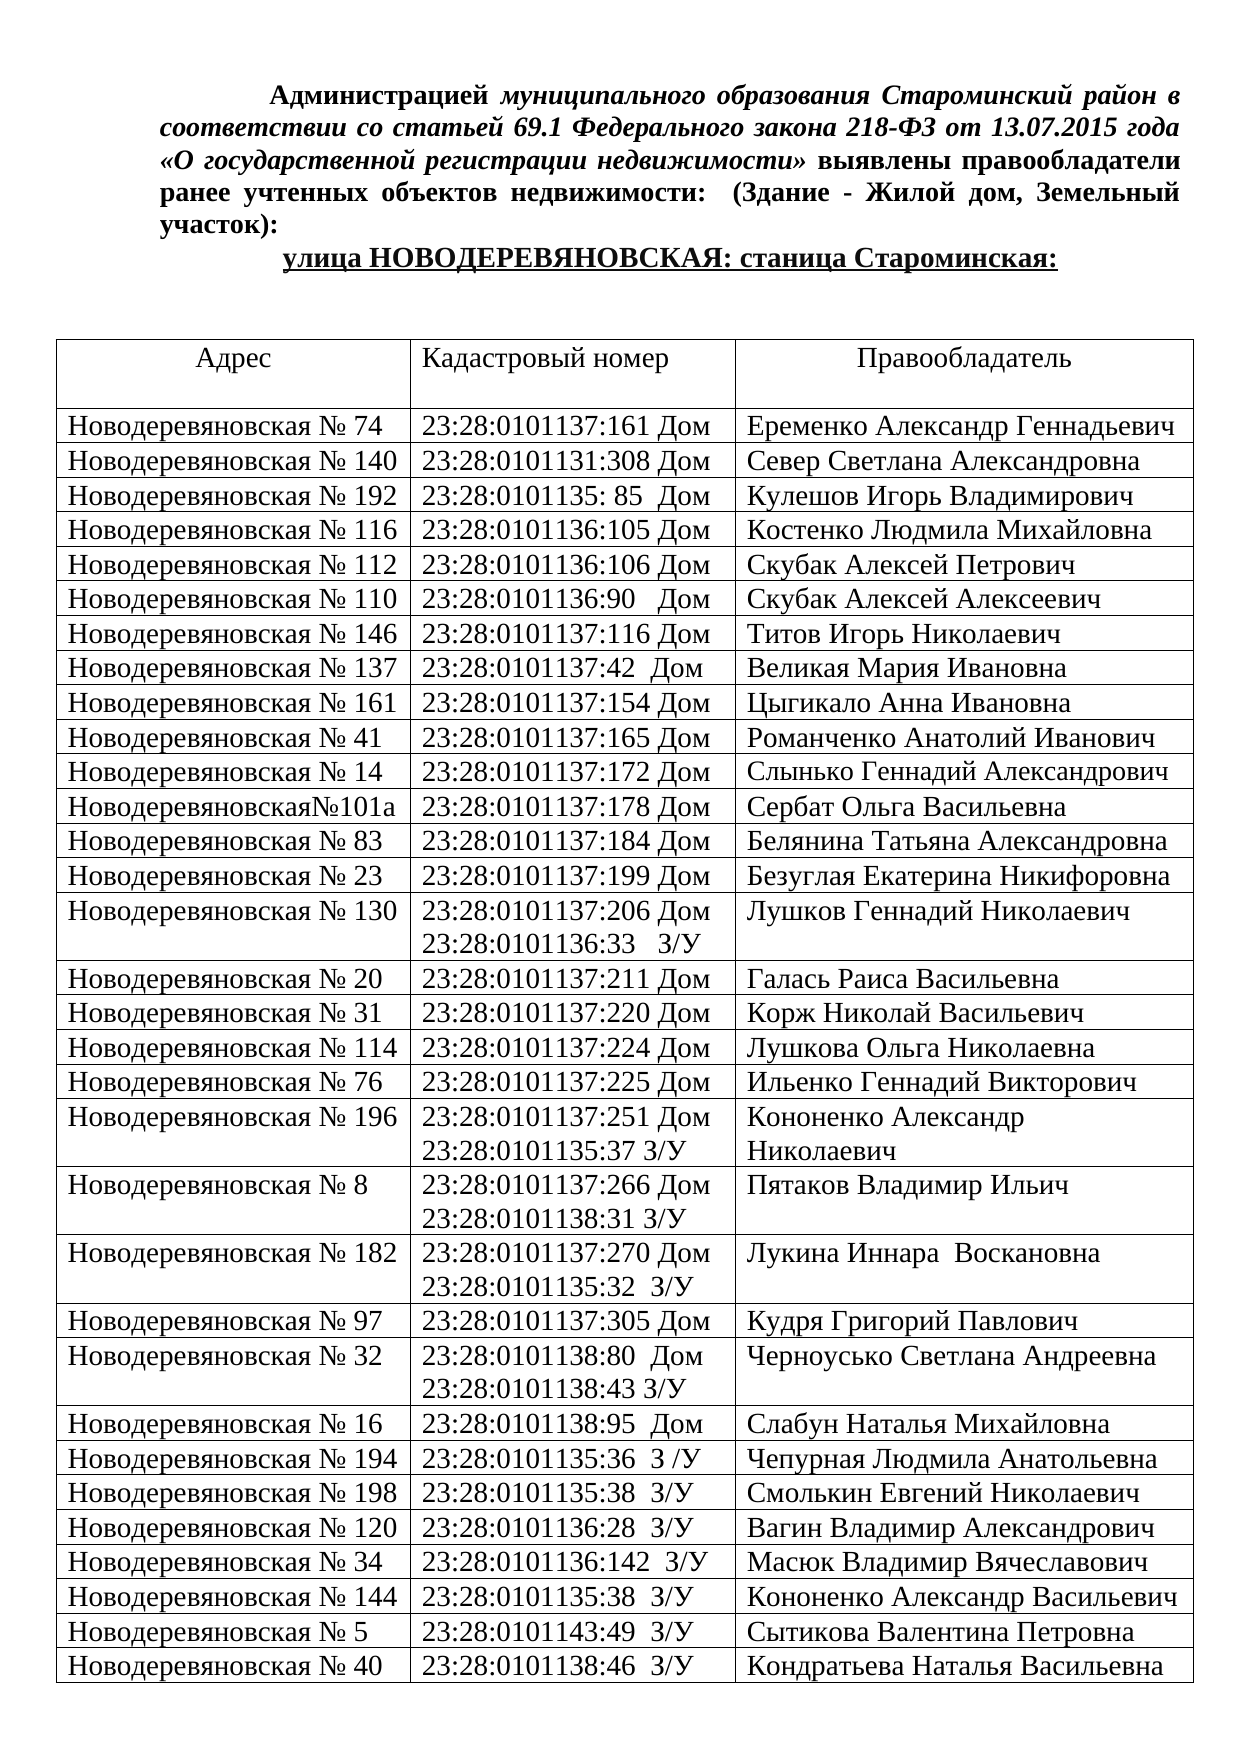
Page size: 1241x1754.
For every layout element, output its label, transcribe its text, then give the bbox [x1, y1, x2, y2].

table_cell 23:28:0101137:266 Дом 23:28:0101138:31 З/У [411, 1167, 735, 1234]
table_cell Ильенко Геннадий Викторович [736, 1065, 1193, 1098]
table_cell Новодеревяновская № 114 [57, 1030, 410, 1063]
table_cell Масюк Владимир Вячеславович [736, 1545, 1193, 1578]
table_cell 23:28:0101143:49 З/У [411, 1614, 735, 1647]
table_cell Пятаков Владимир Ильич [736, 1167, 1193, 1234]
table_cell Чепурная Людмила Анатольевна [736, 1441, 1193, 1474]
table_cell Новодеревяновская № 198 [57, 1475, 410, 1509]
table_cell 23:28:0101136:28 З/У [411, 1510, 735, 1543]
table_cell Корж Николай Васильевич [736, 995, 1193, 1029]
table_cell 23:28:0101131:308 Дом [411, 443, 735, 477]
table_cell Новодеревяновская № 194 [57, 1441, 410, 1474]
table_cell 23:28:0101137:251 Дом 23:28:0101135:37 З/У [411, 1099, 735, 1166]
table_cell 23:28:0101137:116 Дом [411, 616, 735, 649]
table_cell 23:28:0101137:172 Дом [411, 754, 735, 788]
table_cell 23:28:0101138:95 Дом [411, 1406, 735, 1440]
table_cell Лушкова Ольга Николаевна [736, 1030, 1193, 1063]
table_cell Новодеревяновская № 116 [57, 512, 410, 546]
table_cell Костенко Людмила Михайловна [736, 512, 1193, 546]
table_cell 23:28:0101138:80 Дом 23:28:0101138:43 З/У [411, 1338, 735, 1405]
table_cell Безуглая Екатерина Никифоровна [736, 858, 1193, 892]
table_cell Галась Раиса Васильевна [736, 961, 1193, 994]
table_cell Великая Мария Ивановна [736, 651, 1193, 684]
table_cell Новодеревяновская № 161 [57, 685, 410, 719]
table_cell Новодеревяновская № 76 [57, 1065, 410, 1098]
table_cell Новодеревяновская № 34 [57, 1545, 410, 1578]
table_header Кадастровый номер [411, 340, 735, 407]
table_cell Кондратьева Наталья Васильевна [736, 1648, 1193, 1682]
table_cell Кулешов Игорь Владимирович [736, 478, 1193, 511]
table_cell Белянина Татьяна Александровна [736, 824, 1193, 857]
table_cell Новодеревяновская № 20 [57, 961, 410, 994]
text улица НОВОДЕРЕВЯНОВСКАЯ: станица Староминская: [159, 240, 1181, 273]
table_cell Новодеревяновская № 32 [57, 1338, 410, 1405]
table_cell Новодеревяновская № 23 [57, 858, 410, 892]
table_cell Новодеревяновская № 14 [57, 754, 410, 788]
table_cell Сербат Ольга Васильевна [736, 789, 1193, 822]
table_cell Север Светлана Александровна [736, 443, 1193, 477]
table_cell Слабун Наталья Михайловна [736, 1406, 1193, 1440]
table_cell 23:28:0101137:270 Дом 23:28:0101135:32 З/У [411, 1235, 735, 1302]
table_cell 23:28:0101137:178 Дом [411, 789, 735, 822]
table_cell Смолькин Евгений Николаевич [736, 1475, 1193, 1509]
table_cell Скубак Алексей Петрович [736, 547, 1193, 580]
table_cell Новодеревяновская № 112 [57, 547, 410, 580]
table_cell 23:28:0101138:46 З/У [411, 1648, 735, 1682]
table_cell Кудря Григорий Павлович [736, 1304, 1193, 1337]
table_cell 23:28:0101137:220 Дом [411, 995, 735, 1029]
table_cell Черноусько Светлана Андреевна [736, 1338, 1193, 1405]
table_cell Новодеревяновская № 137 [57, 651, 410, 684]
table_cell Новодеревяновская № 146 [57, 616, 410, 649]
table_cell 23:28:0101137:165 Дом [411, 720, 735, 753]
table_header Правообладатель [736, 340, 1193, 407]
table_cell Цыгикало Анна Ивановна [736, 685, 1193, 719]
table_cell Вагин Владимир Александрович [736, 1510, 1193, 1543]
table_cell Лукина Иннара Воскановна [736, 1235, 1193, 1302]
table_cell 23:28:0101137:184 Дом [411, 824, 735, 857]
table_cell Новодеревяновская № 16 [57, 1406, 410, 1440]
table_cell 23:28:0101137:224 Дом [411, 1030, 735, 1063]
table_cell Новодеревяновская № 83 [57, 824, 410, 857]
text Администрацией муниципального образования Староминский район в соответствии со статьей 69.1 Федерального закона 218-ФЗ от 13.07.2015 года «О государственной регистрации недвижимости» выявлены правообладатели ранее учтенных объектов недвижимости: (Здание - Жилой дом, Земельный участок): [159, 78, 1181, 240]
table_cell Лушков Геннадий Николаевич [736, 893, 1193, 960]
table_cell Новодеревяновская № 8 [57, 1167, 410, 1234]
table_cell 23:28:0101137:154 Дом [411, 685, 735, 719]
table_cell 23:28:0101135:38 З/У [411, 1475, 735, 1509]
table_cell Новодеревяновская № 74 [57, 409, 410, 442]
table_cell Слынько Геннадий Александрович [736, 754, 1193, 788]
table_cell 23:28:0101137:199 Дом [411, 858, 735, 892]
table_cell Кононенко Александр Васильевич [736, 1579, 1193, 1613]
table_cell Новодеревяновская № 110 [57, 581, 410, 615]
table_cell 23:28:0101135:38 З/У [411, 1579, 735, 1613]
table_cell Новодеревяновская№101а [57, 789, 410, 822]
table_cell 23:28:0101136:105 Дом [411, 512, 735, 546]
table_cell 23:28:0101136:90 Дом [411, 581, 735, 615]
table_cell Романченко Анатолий Иванович [736, 720, 1193, 753]
table_cell 23:28:0101137:225 Дом [411, 1065, 735, 1098]
table_cell Новодеревяновская № 97 [57, 1304, 410, 1337]
table_cell Новодеревяновская № 182 [57, 1235, 410, 1302]
table_cell Новодеревяновская № 120 [57, 1510, 410, 1543]
table_cell Кононенко Александр Николаевич [736, 1099, 1193, 1166]
table_cell Новодеревяновская № 196 [57, 1099, 410, 1166]
table_cell Новодеревяновская № 31 [57, 995, 410, 1029]
table_cell 23:28:0101137:206 Дом 23:28:0101136:33 З/У [411, 893, 735, 960]
table_header Адрес [57, 340, 410, 407]
table_cell Титов Игорь Николаевич [736, 616, 1193, 649]
table_cell Новодеревяновская № 140 [57, 443, 410, 477]
table_cell 23:28:0101137:305 Дом [411, 1304, 735, 1337]
table_cell 23:28:0101135:36 З /У [411, 1441, 735, 1474]
table_cell 23:28:0101135: 85 Дом [411, 478, 735, 511]
table_cell Новодеревяновская № 144 [57, 1579, 410, 1613]
table_cell Новодеревяновская № 130 [57, 893, 410, 960]
table_cell 23:28:0101137:211 Дом [411, 961, 735, 994]
table_cell 23:28:0101136:142 З/У [411, 1545, 735, 1578]
table_cell Новодеревяновская № 5 [57, 1614, 410, 1647]
table_cell 23:28:0101137:161 Дом [411, 409, 735, 442]
table_cell 23:28:0101136:106 Дом [411, 547, 735, 580]
table_cell Новодеревяновская № 40 [57, 1648, 410, 1682]
table_cell Новодеревяновская № 192 [57, 478, 410, 511]
table_cell 23:28:0101137:42 Дом [411, 651, 735, 684]
table_cell Сытикова Валентина Петровна [736, 1614, 1193, 1647]
table_cell Скубак Алексей Алексеевич [736, 581, 1193, 615]
table_cell Новодеревяновская № 41 [57, 720, 410, 753]
table_cell Еременко Александр Геннадьевич [736, 409, 1193, 442]
